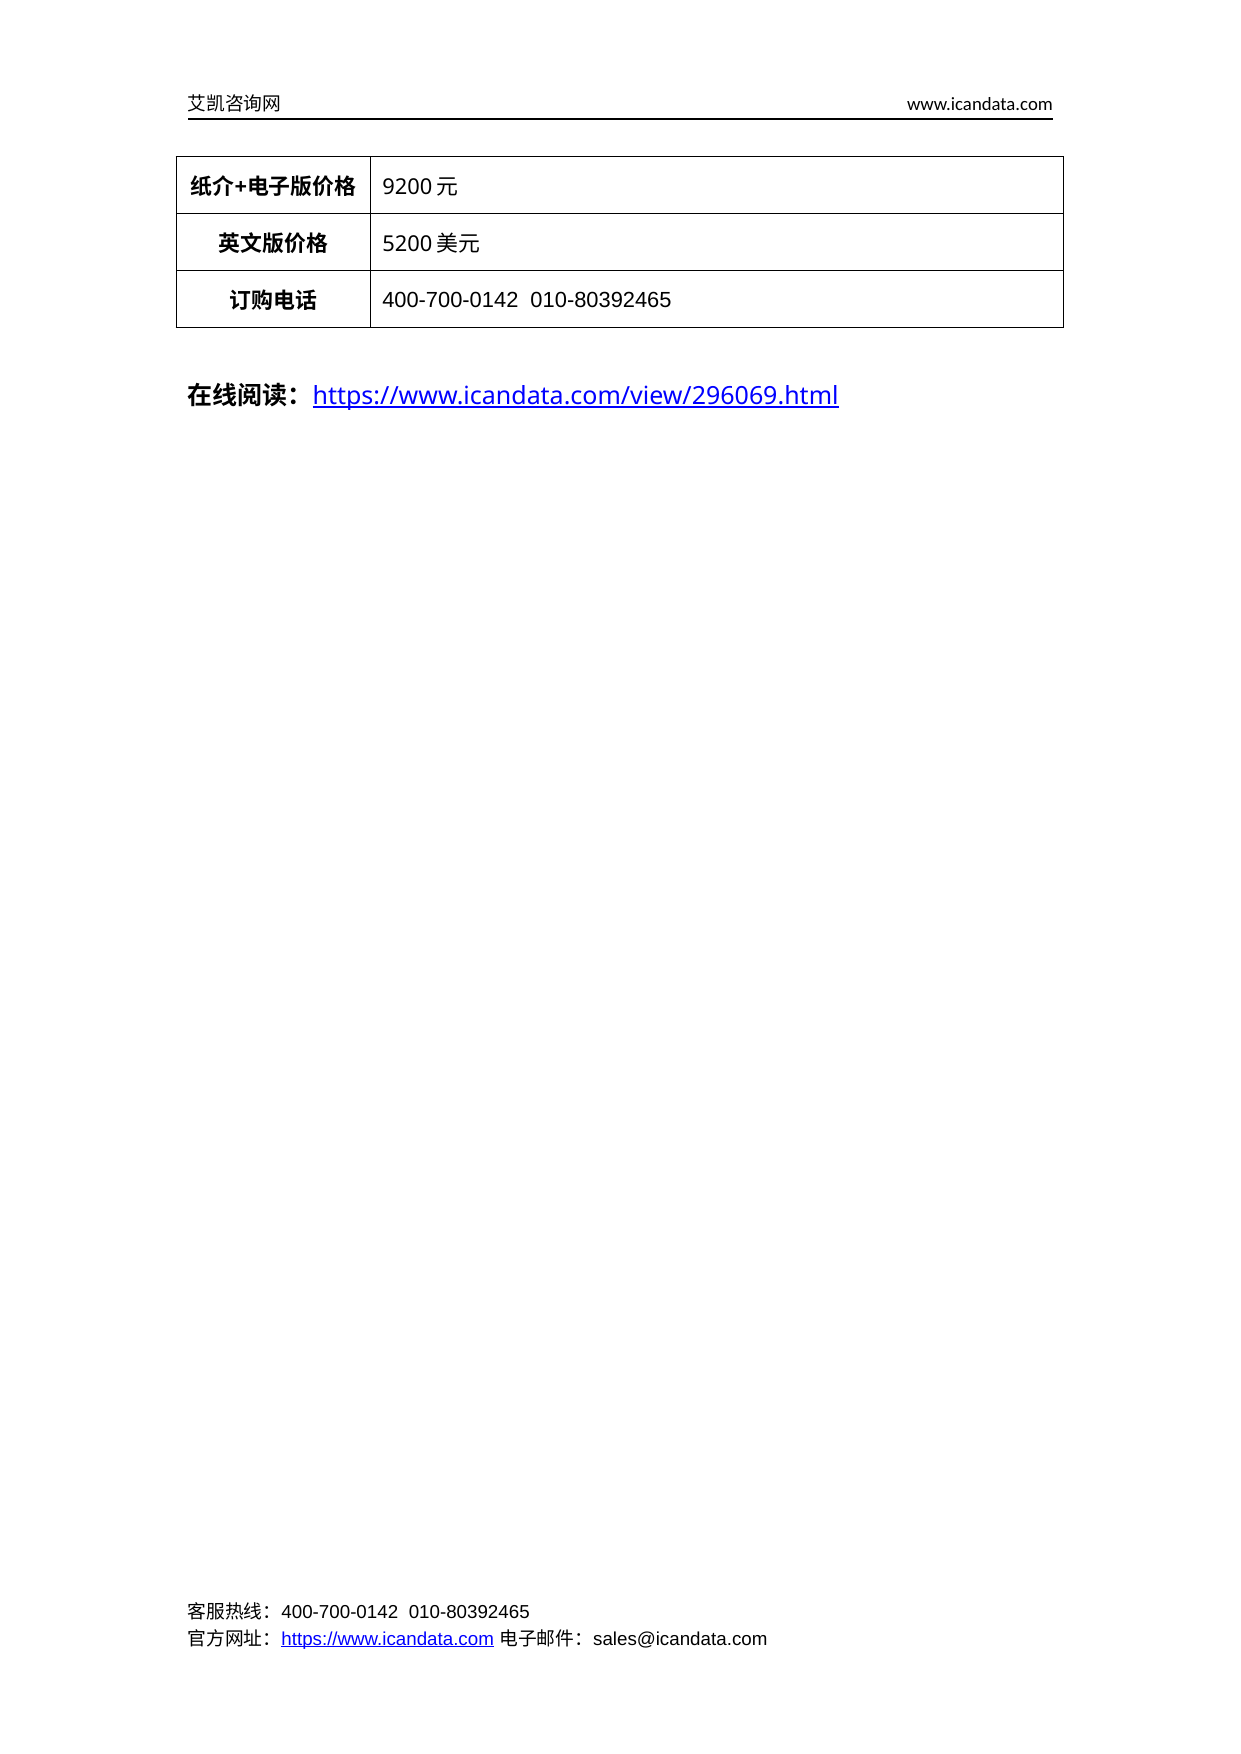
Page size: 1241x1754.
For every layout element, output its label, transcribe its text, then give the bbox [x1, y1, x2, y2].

table_cell 英文版价格 [177, 214, 370, 270]
table_cell 纸介+电子版价格 [177, 157, 370, 213]
text 在线阅读：https://www.icandata.com/view/296069.html [187, 361, 1053, 426]
table_cell 400-700-0142 010-80392465 [371, 271, 1063, 327]
table_cell 9200元 [371, 157, 1063, 213]
table_cell 5200美元 [371, 214, 1063, 270]
table_cell 订购电话 [177, 271, 370, 327]
